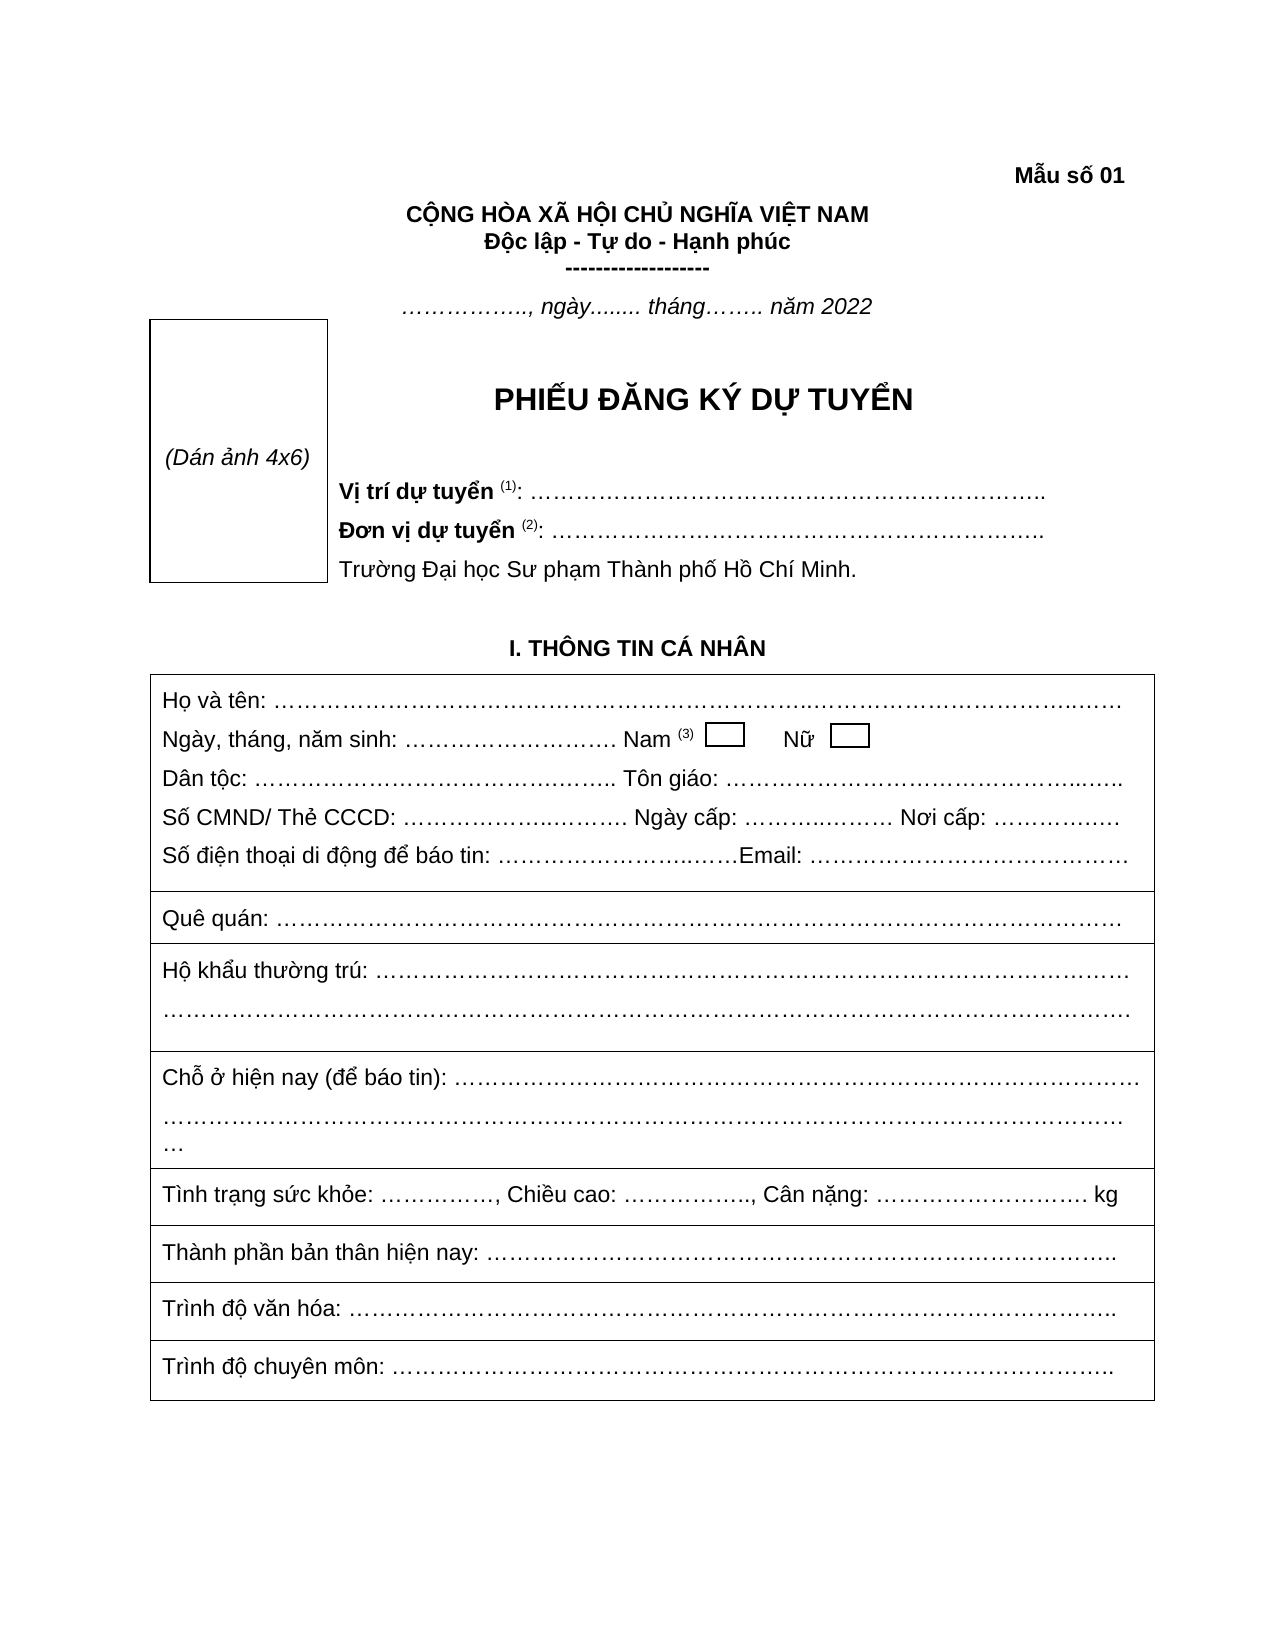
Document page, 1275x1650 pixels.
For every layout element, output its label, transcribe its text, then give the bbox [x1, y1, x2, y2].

table_header Họ và tên: ……………………………………………………………..……………………………..…… Ngày, tháng, năm sinh: ………………………. Nam (3) 󠄑 Nữ 󠄑 Dân tộc: ………………………………….…….. Tôn giáo: ………………………………………...….. Số CMND/ Thẻ CCCD: ………………..………. Ngày cấp: ………..……… Nơi cấp: ………….…. Số điện thoại di động để báo tin: ……………………..……Email: …………………………………… [151, 675, 1154, 891]
text I. THÔNG TIN CÁ NHÂN [150, 634, 1125, 661]
table_cell Chỗ ở hiện nay (để báo tin): ……………………………………………………………………………… ………………………………………………………………………………………………………………… [151, 1052, 1154, 1167]
table_cell Trình độ chuyên môn: ………………………………………………………………………………….. [151, 1341, 1154, 1399]
text CỘNG HÒA XÃ HỘI CHỦ NGHĨA VIỆT NAM Độc lập - Tự do - Hạnh phúc ------------------- [150, 201, 1125, 280]
table_cell Hộ khẩu thường trú: ……………………………………………………………………………………… ………………………………………………………………………………………………………………. [151, 944, 1154, 1051]
table_cell Trình độ văn hóa: ……………………………………………………………………………………….. [151, 1283, 1154, 1339]
text …………….., ngày........ tháng…….. năm 2022 [150, 293, 1125, 319]
text Mẫu số 01 [150, 162, 1125, 189]
table_cell Thành phần bản thân hiện nay: ……………………………………………………………………….. [151, 1226, 1154, 1282]
table_header PHIẾU ĐĂNG KÝ DỰ TUYỂN Vị trí dự tuyển (1): ………………………………………………………….. Đơn vị dự tuyển (2): ……………………………………………………….. Trường Đại học Sư phạm Thành phố Hồ Chí Minh. [328, 319, 1080, 582]
table_cell Tình trạng sức khỏe: ……………, Chiều cao: …………….., Cân nặng: ………………………. kg [151, 1169, 1154, 1225]
table_header (Dán ảnh 4x6) [151, 320, 327, 582]
table_cell Quê quán: ………………………………………………………………………………………………… [151, 892, 1154, 943]
